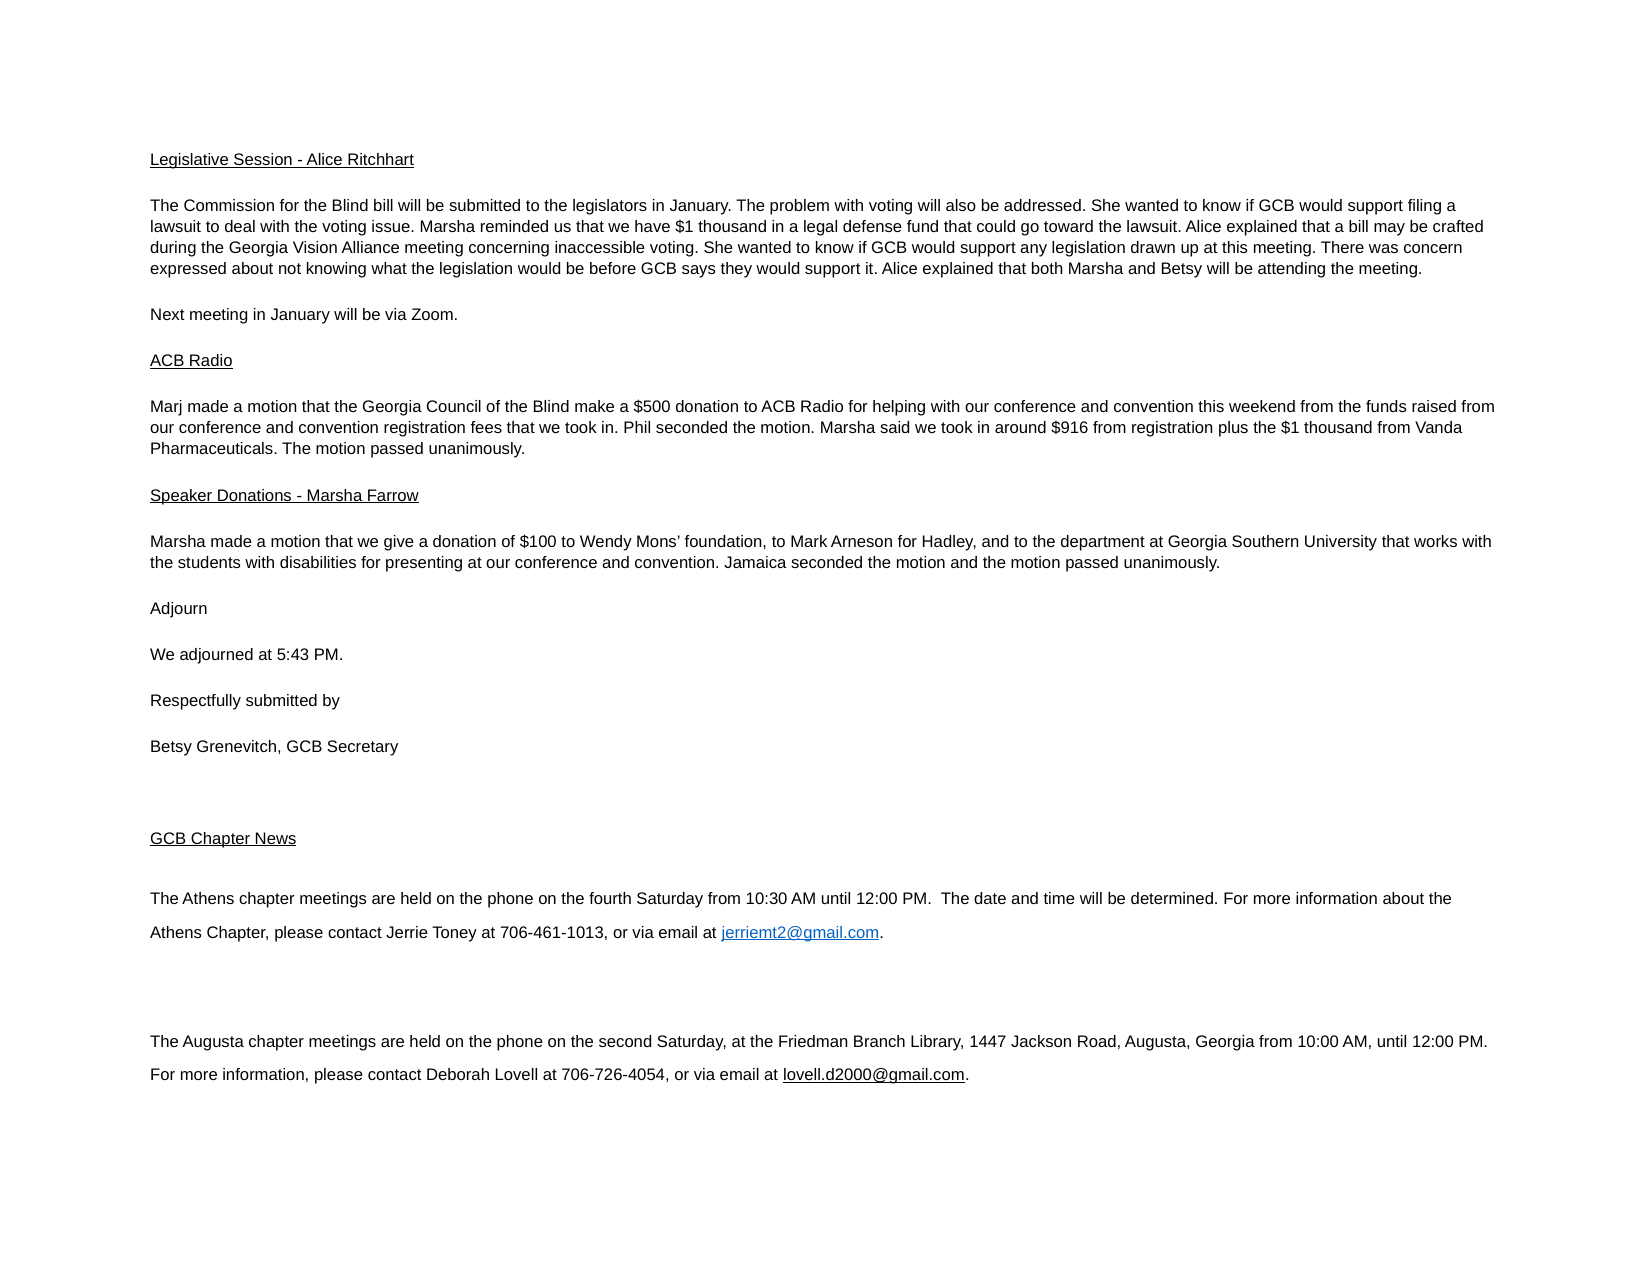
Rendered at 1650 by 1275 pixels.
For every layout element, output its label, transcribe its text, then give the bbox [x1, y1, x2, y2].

text Adjourn [150, 598, 1500, 618]
text GCB Chapter News [150, 829, 1500, 848]
text ACB Radio [150, 351, 1500, 370]
text We adjourned at 5:43 PM. [150, 644, 1500, 664]
text Marsha made a motion that we give a donation of $100 to Wendy Mons’ foundation, to Mark Arneson for Hadley, and to the department at Georgia Southern University that works with the students with disabilities for presenting at our conference and convention. Jamaica seconded the motion and the motion passed unanimously. [150, 531, 1500, 572]
text Next meeting in January will be via Zoom. [150, 305, 1500, 324]
text Legislative Session - Alice Ritchhart [150, 150, 1500, 169]
text Marj made a motion that the Georgia Council of the Blind make a $500 donation to ACB Radio for helping with our conference and convention this weekend from the funds raised from our conference and convention registration fees that we took in. Phil seconded the motion. Marsha said we took in around $916 from registration plus the $1 thousand from Vanda Pharmaceuticals. The motion passed unanimously. [150, 397, 1500, 458]
text The Athens chapter meetings are held on the phone on the fourth Saturday from 10:30 AM until 12:00 PM. The date and time will be determined. For more information about the Athens Chapter, please contact Jerrie Toney at 706-461-1013, or via email at jerriemt2@gmail.com. [150, 875, 1500, 942]
text The Commission for the Blind bill will be submitted to the legislators in January. The problem with voting will also be addressed. She wanted to know if GCB would support filing a lawsuit to deal with the voting issue. Marsha reminded us that we have $1 thousand in a legal defense fund that could go toward the lawsuit. Alice explained that a bill may be crafted during the Georgia Vision Alliance meeting concerning inaccessible voting. She wanted to know if GCB would support any legislation drawn up at this meeting. There was concern expressed about not knowing what the legislation would be before GCB says they would support it. Alice explained that both Marsha and Betsy will be attending the meeting. [150, 196, 1500, 278]
text Betsy Grenevitch, GCB Secretary [150, 737, 1500, 756]
text The Augusta chapter meetings are held on the phone on the second Saturday, at the Friedman Branch Library, 1447 Jackson Road, Augusta, Georgia from 10:00 AM, until 12:00 PM. For more information, please contact Deborah Lovell at 706-726-4054, or via email at lovell.d2000@gmail.com. [150, 1017, 1500, 1084]
text Respectfully submitted by [150, 691, 1500, 710]
text Speaker Donations - Marsha Farrow [150, 485, 1500, 504]
